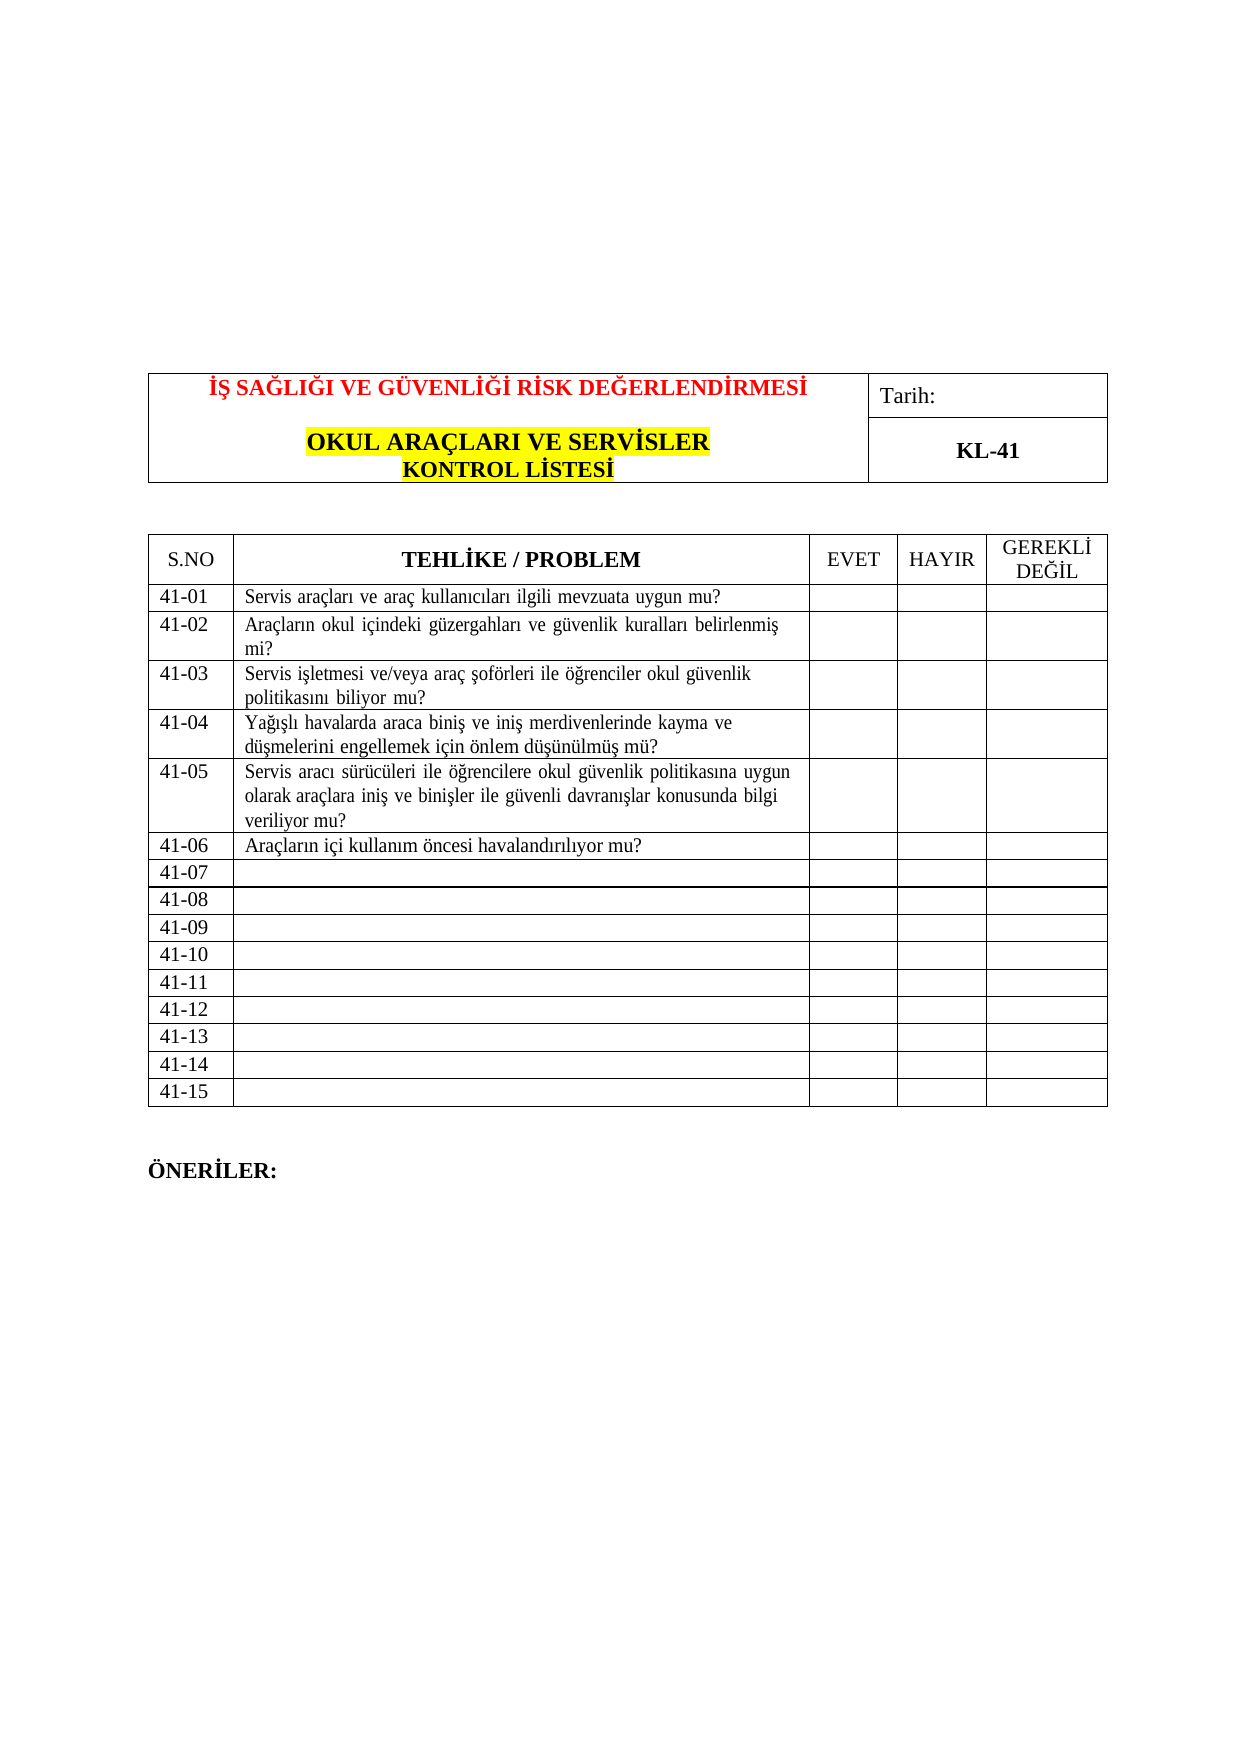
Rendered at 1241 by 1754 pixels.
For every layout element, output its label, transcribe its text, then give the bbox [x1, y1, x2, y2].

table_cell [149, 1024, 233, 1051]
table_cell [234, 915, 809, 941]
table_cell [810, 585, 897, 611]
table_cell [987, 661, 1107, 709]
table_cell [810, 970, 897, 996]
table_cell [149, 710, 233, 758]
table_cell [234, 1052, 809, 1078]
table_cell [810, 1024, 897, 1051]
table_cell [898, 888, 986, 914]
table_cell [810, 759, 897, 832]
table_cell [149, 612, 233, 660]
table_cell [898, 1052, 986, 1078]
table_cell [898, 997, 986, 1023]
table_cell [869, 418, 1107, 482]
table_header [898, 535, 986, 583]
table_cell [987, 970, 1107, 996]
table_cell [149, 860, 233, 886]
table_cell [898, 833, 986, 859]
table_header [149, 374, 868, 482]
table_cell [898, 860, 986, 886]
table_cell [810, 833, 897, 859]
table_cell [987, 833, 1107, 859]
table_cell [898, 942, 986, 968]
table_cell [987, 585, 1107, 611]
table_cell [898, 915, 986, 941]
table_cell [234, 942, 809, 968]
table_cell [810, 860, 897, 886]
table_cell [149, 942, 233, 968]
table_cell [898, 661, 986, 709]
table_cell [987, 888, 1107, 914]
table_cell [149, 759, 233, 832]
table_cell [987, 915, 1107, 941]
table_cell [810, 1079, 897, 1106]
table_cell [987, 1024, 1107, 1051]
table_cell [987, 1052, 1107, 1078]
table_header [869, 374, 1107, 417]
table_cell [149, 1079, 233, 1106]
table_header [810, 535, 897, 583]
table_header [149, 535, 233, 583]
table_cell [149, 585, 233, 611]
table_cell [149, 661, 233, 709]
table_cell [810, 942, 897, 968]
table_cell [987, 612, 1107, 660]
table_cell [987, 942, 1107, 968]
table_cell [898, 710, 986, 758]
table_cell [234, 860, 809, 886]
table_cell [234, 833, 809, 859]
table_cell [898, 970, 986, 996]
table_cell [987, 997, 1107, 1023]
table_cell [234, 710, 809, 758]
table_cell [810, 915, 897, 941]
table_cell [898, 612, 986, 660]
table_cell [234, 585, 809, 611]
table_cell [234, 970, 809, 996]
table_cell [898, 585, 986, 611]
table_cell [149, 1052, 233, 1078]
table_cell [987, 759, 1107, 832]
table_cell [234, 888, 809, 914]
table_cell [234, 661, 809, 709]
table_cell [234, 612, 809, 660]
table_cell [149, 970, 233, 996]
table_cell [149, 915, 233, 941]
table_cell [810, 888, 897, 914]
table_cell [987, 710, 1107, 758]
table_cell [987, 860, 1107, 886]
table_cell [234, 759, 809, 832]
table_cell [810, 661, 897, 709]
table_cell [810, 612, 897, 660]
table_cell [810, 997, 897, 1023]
text ÖNERİLER: [148, 1158, 1092, 1184]
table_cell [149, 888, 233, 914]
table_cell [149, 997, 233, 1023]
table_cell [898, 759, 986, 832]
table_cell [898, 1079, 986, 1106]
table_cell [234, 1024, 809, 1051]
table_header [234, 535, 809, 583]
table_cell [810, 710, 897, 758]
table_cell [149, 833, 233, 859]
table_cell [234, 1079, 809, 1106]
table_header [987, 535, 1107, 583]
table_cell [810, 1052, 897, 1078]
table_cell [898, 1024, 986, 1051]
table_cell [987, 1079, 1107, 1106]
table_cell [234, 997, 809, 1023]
